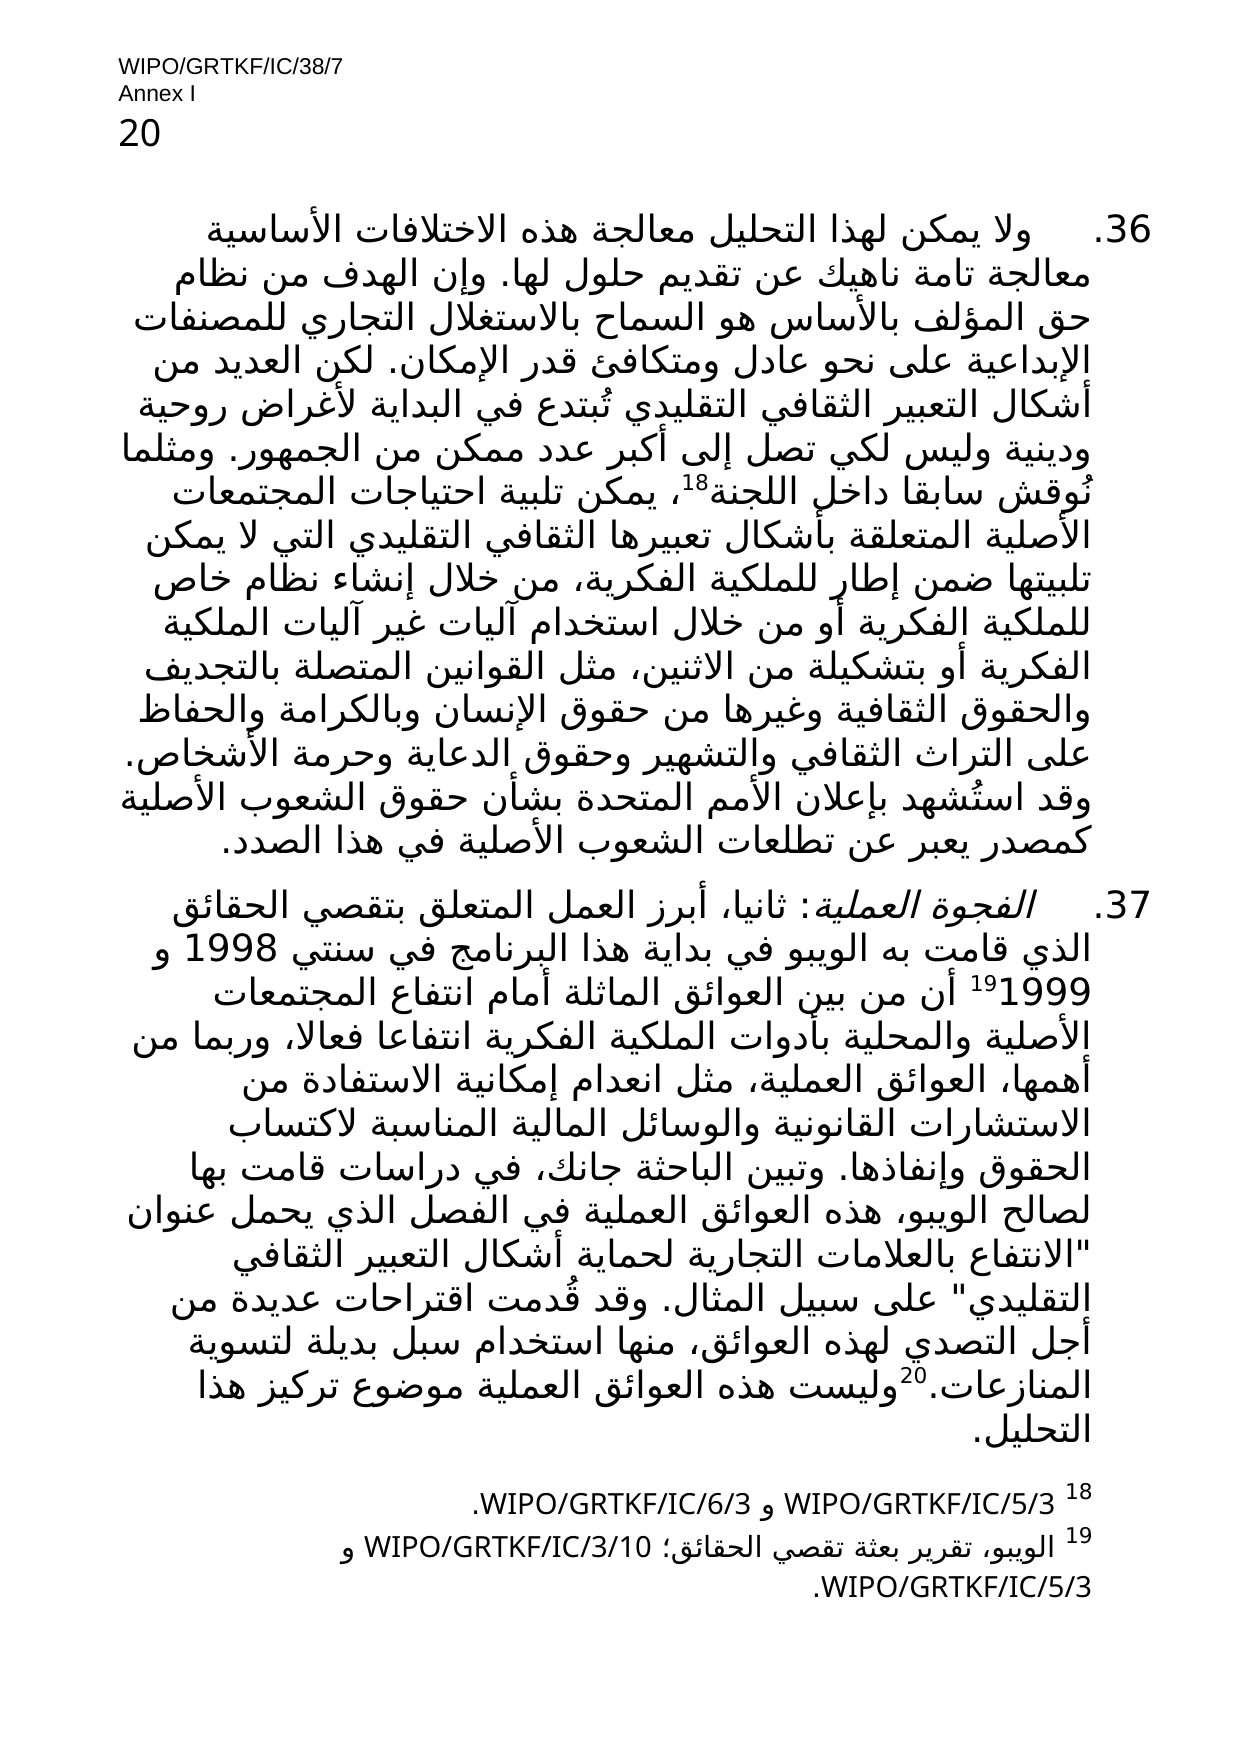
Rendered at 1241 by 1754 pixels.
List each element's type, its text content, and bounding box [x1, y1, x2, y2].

text الفجوة العملية: ثانيا، أبرز العمل المتعلق بتقصي الحقائق الذي قامت به الويبو في بداية هذا البرنامج في سنتي 1998 و1999 أن من بين العوائق الماثلة أمام انتفاع المجتمعات الأصلية والمحلية بأدوات الملكية الفكرية انتفاعا فعالا، وربما من أهمها، العوائق العملية، مثل انعدام إمكانية الاستفادة من الاستشارات القانونية والوسائل المالية المناسبة لاكتساب الحقوق وإنفاذها. وتبين الباحثة جانك، في دراسات قامت بها لصالح الويبو، هذه العوائق العملية في الفصل الذي يحمل عنوان "الانتفاع بالعلامات التجارية لحماية أشكال التعبير الثقافي التقليدي" على سبيل المثال. وقد قُدمت اقتراحات عديدة من أجل التصدي لهذه العوائق، منها استخدام سبل بديلة لتسوية المنازعات.وليست هذه العوائق العملية موضوع تركيز هذا التحليل. [118, 883, 1092, 1451]
text ولا يمكن لهذا التحليل معالجة هذه الاختلافات الأساسية معالجة تامة ناهيك عن تقديم حلول لها. وإن الهدف من نظام حق المؤلف بالأساس هو السماح بالاستغلال التجاري للمصنفات الإبداعية على نحو عادل ومتكافئ قدر الإمكان. لكن العديد من أشكال التعبير الثقافي التقليدي تُبتدع في البداية لأغراض روحية ودينية وليس لكي تصل إلى أكبر عدد ممكن من الجمهور. ومثلما نُوقش سابقا داخل اللجنة، يمكن تلبية احتياجات المجتمعات الأصلية المتعلقة بأشكال تعبيرها الثقافي التقليدي التي لا يمكن تلبيتها ضمن إطار للملكية الفكرية، من خلال إنشاء نظام خاص للملكية الفكرية أو من خلال استخدام آليات غير آليات الملكية الفكرية أو بتشكيلة من الاثنين، مثل القوانين المتصلة بالتجديف والحقوق الثقافية وغيرها من حقوق الإنسان وبالكرامة والحفاظ على التراث الثقافي والتشهير وحقوق الدعاية وحرمة الأشخاص. وقد استُشهد بإعلان الأمم المتحدة بشأن حقوق الشعوب الأصلية كمصدر يعبر عن تطلعات الشعوب الأصلية في هذا الصدد. [118, 208, 1092, 863]
